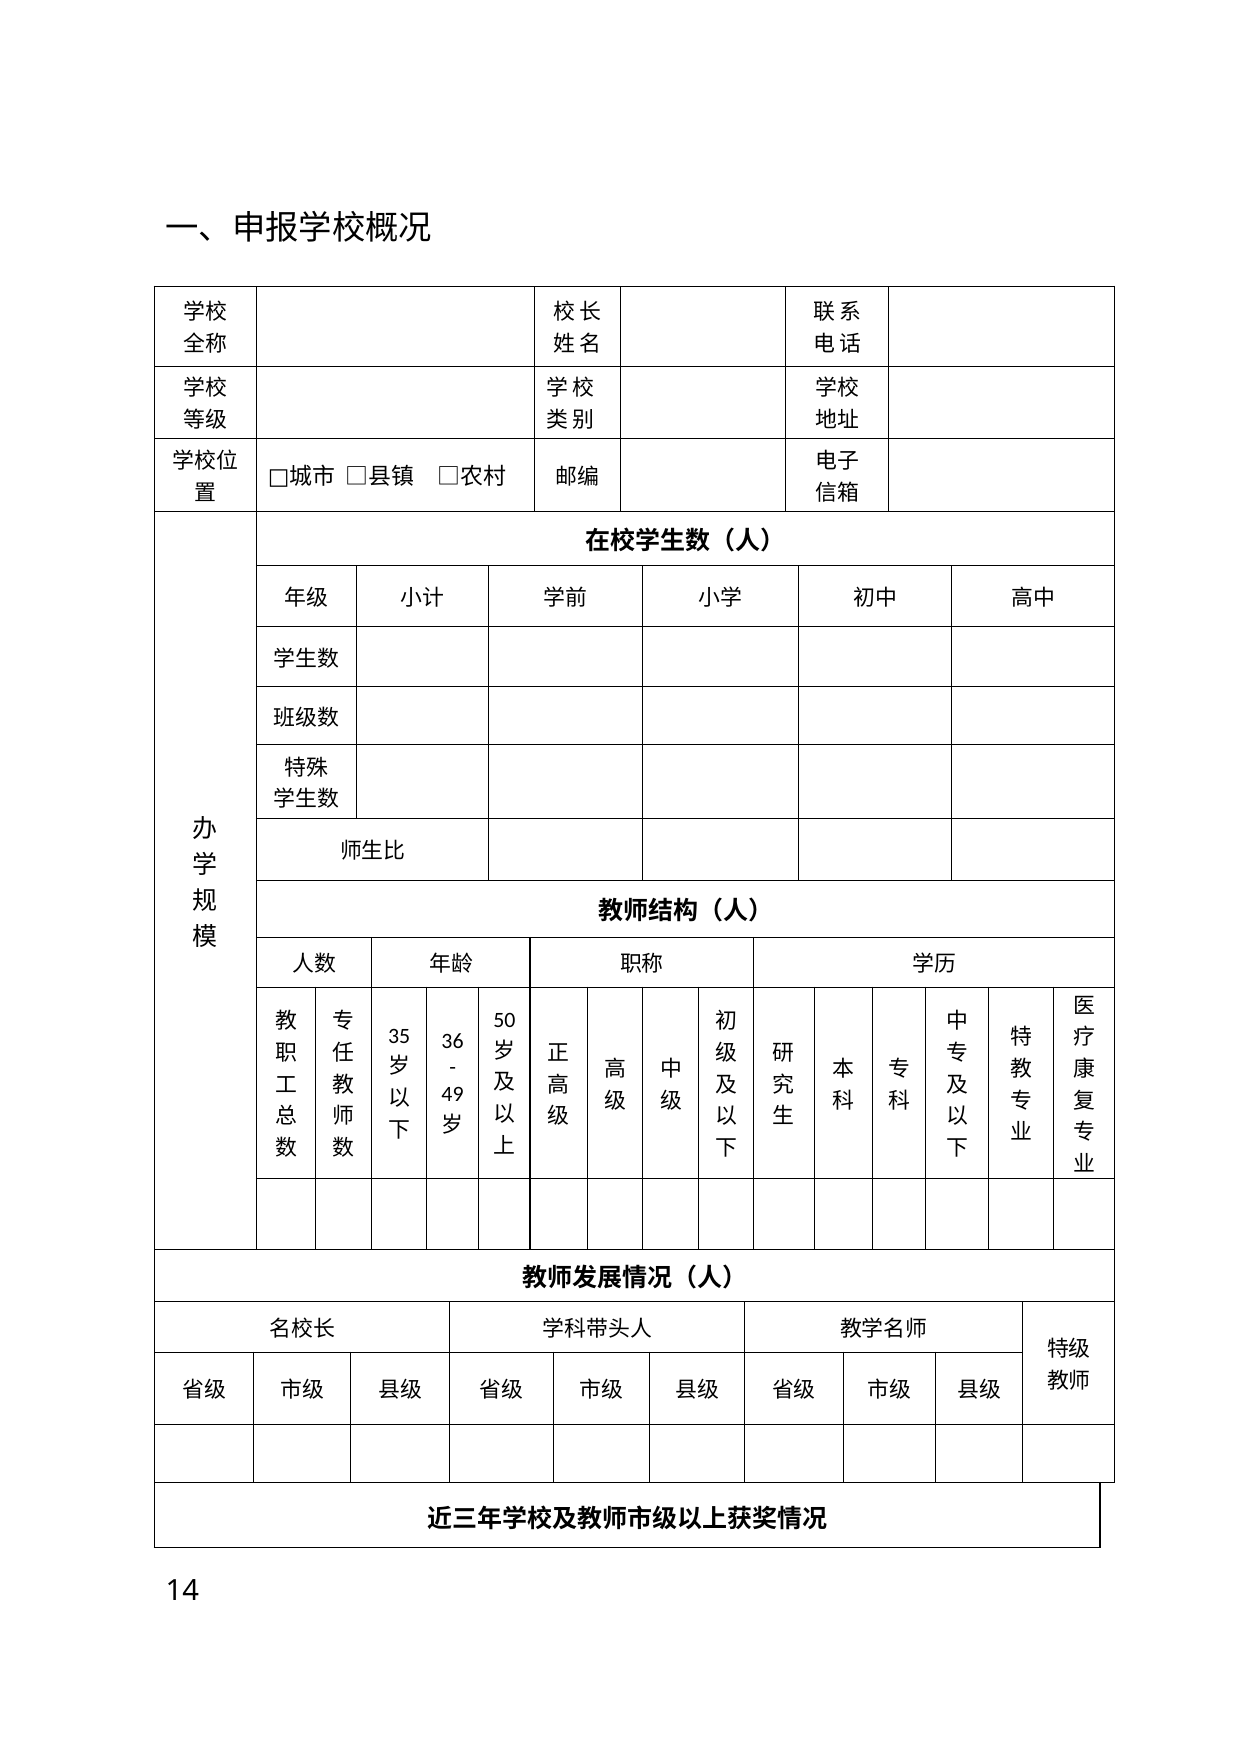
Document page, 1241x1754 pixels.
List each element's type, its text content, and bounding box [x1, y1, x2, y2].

table_cell [952, 819, 1114, 880]
table_cell 市级 [844, 1353, 935, 1423]
table_cell [936, 1425, 1022, 1482]
table_cell [554, 1425, 649, 1482]
table_cell [889, 439, 1114, 511]
table_cell 专任教师数 [316, 988, 371, 1178]
table_cell 教师结构（人） [257, 881, 1114, 937]
table_cell [1023, 1425, 1114, 1482]
table_header [889, 287, 1114, 366]
table_cell 小计 [357, 566, 488, 626]
table_cell 名校长 [155, 1302, 449, 1352]
table_cell [844, 1425, 935, 1482]
table_cell 本科 [815, 988, 872, 1178]
table_header [257, 287, 534, 366]
table_cell 学校位置 [155, 439, 256, 511]
table_cell 县级 [351, 1353, 449, 1423]
table_cell [257, 367, 534, 438]
table_cell [799, 627, 951, 686]
text 一、申报学校概况 [165, 201, 1087, 249]
table_cell 班级数 [257, 687, 356, 744]
table_cell 市级 [554, 1353, 649, 1423]
table_cell 高中 [952, 566, 1114, 626]
table_cell 初 级 及 以 下 [699, 988, 753, 1178]
table_cell [621, 439, 785, 511]
table_cell [643, 819, 798, 880]
table_cell 中 级 [643, 988, 698, 1178]
table_cell 教学名师 [745, 1302, 1022, 1352]
table_cell [799, 745, 951, 817]
table_cell 学前 [489, 566, 642, 626]
table_cell [989, 1179, 1053, 1249]
table_cell 小学 [643, 566, 798, 626]
table_cell [489, 687, 642, 744]
table_cell [155, 1425, 253, 1482]
table_cell 学校 等级 [155, 367, 256, 438]
table_cell [699, 1179, 753, 1249]
table_cell 年龄 [372, 938, 529, 987]
table_cell □城市 □县镇 □农村 [257, 439, 534, 511]
table_header [621, 287, 785, 366]
table_cell 年级 [257, 566, 356, 626]
table_cell [754, 1179, 814, 1249]
table_cell 中 专 及 以 下 [926, 988, 988, 1178]
table_cell [357, 627, 488, 686]
table_cell [489, 627, 642, 686]
table_cell 学校 地址 [786, 367, 888, 438]
table_cell [643, 745, 798, 817]
table_cell 县级 [936, 1353, 1022, 1423]
table_cell 特级 教师 [1023, 1302, 1114, 1423]
table_cell [357, 687, 488, 744]
table_cell [873, 1179, 925, 1249]
table_cell [889, 367, 1114, 438]
table_cell 研 究 生 [754, 988, 814, 1178]
table_cell [357, 745, 488, 817]
table_cell 人数 [257, 938, 371, 987]
table_cell 邮编 [535, 439, 620, 511]
table_cell 省级 [450, 1353, 553, 1423]
table_cell [643, 687, 798, 744]
table_cell 在校学生数（人） [257, 512, 1114, 565]
table_header 学校 全称 [155, 287, 256, 366]
table_cell [257, 1179, 315, 1249]
table_cell 学 校 类 别 [535, 367, 620, 438]
table_cell 学科带头人 [450, 1302, 744, 1352]
table_cell 特教专业 [989, 988, 1053, 1178]
table_cell [621, 367, 785, 438]
table_cell 医疗康复专业 [1054, 988, 1114, 1178]
table_cell [952, 687, 1114, 744]
table_cell 县级 [650, 1353, 744, 1423]
table_cell 教职工总数 [257, 988, 315, 1178]
table_cell [489, 745, 642, 817]
table_cell 36 - 49 岁 [427, 988, 478, 1178]
table_header 校 长 姓 名 [535, 287, 620, 366]
table_cell [643, 627, 798, 686]
table_cell [952, 627, 1114, 686]
table_cell [479, 1179, 529, 1249]
table_cell [745, 1425, 843, 1482]
table_cell [254, 1425, 350, 1482]
table_cell [531, 1179, 587, 1249]
table_cell 学生数 [257, 627, 356, 686]
table_cell [799, 687, 951, 744]
table_cell 近三年学校及教师市级以上获奖情况 [155, 1483, 1099, 1547]
table_cell 市级 [254, 1353, 350, 1423]
table_cell [372, 1179, 426, 1249]
table_cell [1054, 1179, 1114, 1249]
table_cell 教师发展情况（人） [155, 1250, 1114, 1301]
table_cell [650, 1425, 744, 1482]
table_cell [926, 1179, 988, 1249]
table_cell 办 学 规 模 [155, 512, 256, 1249]
table_cell 电子 信箱 [786, 439, 888, 511]
table_cell [489, 819, 642, 880]
table_cell [815, 1179, 872, 1249]
table_header 联 系 电 话 [786, 287, 888, 366]
table_cell [427, 1179, 478, 1249]
table_cell [588, 1179, 642, 1249]
table_cell 正 高 级 [531, 988, 587, 1178]
table_cell 高 级 [588, 988, 642, 1178]
table_cell 初中 [799, 566, 951, 626]
table_cell 师生比 [257, 819, 488, 880]
table_cell 专科 [873, 988, 925, 1178]
table_cell [450, 1425, 553, 1482]
table_cell 50岁 及 以 上 [479, 988, 529, 1178]
table_cell [351, 1425, 449, 1482]
table_cell 学历 [754, 938, 1114, 987]
table_cell [952, 745, 1114, 817]
table_cell 特殊 学生数 [257, 745, 356, 817]
table_cell 省级 [155, 1353, 253, 1423]
table_cell [799, 819, 951, 880]
table_cell [316, 1179, 371, 1249]
table_cell 职称 [531, 938, 753, 987]
table_cell [643, 1179, 698, 1249]
table_cell 35岁 以 下 [372, 988, 426, 1178]
table_cell 省级 [745, 1353, 843, 1423]
